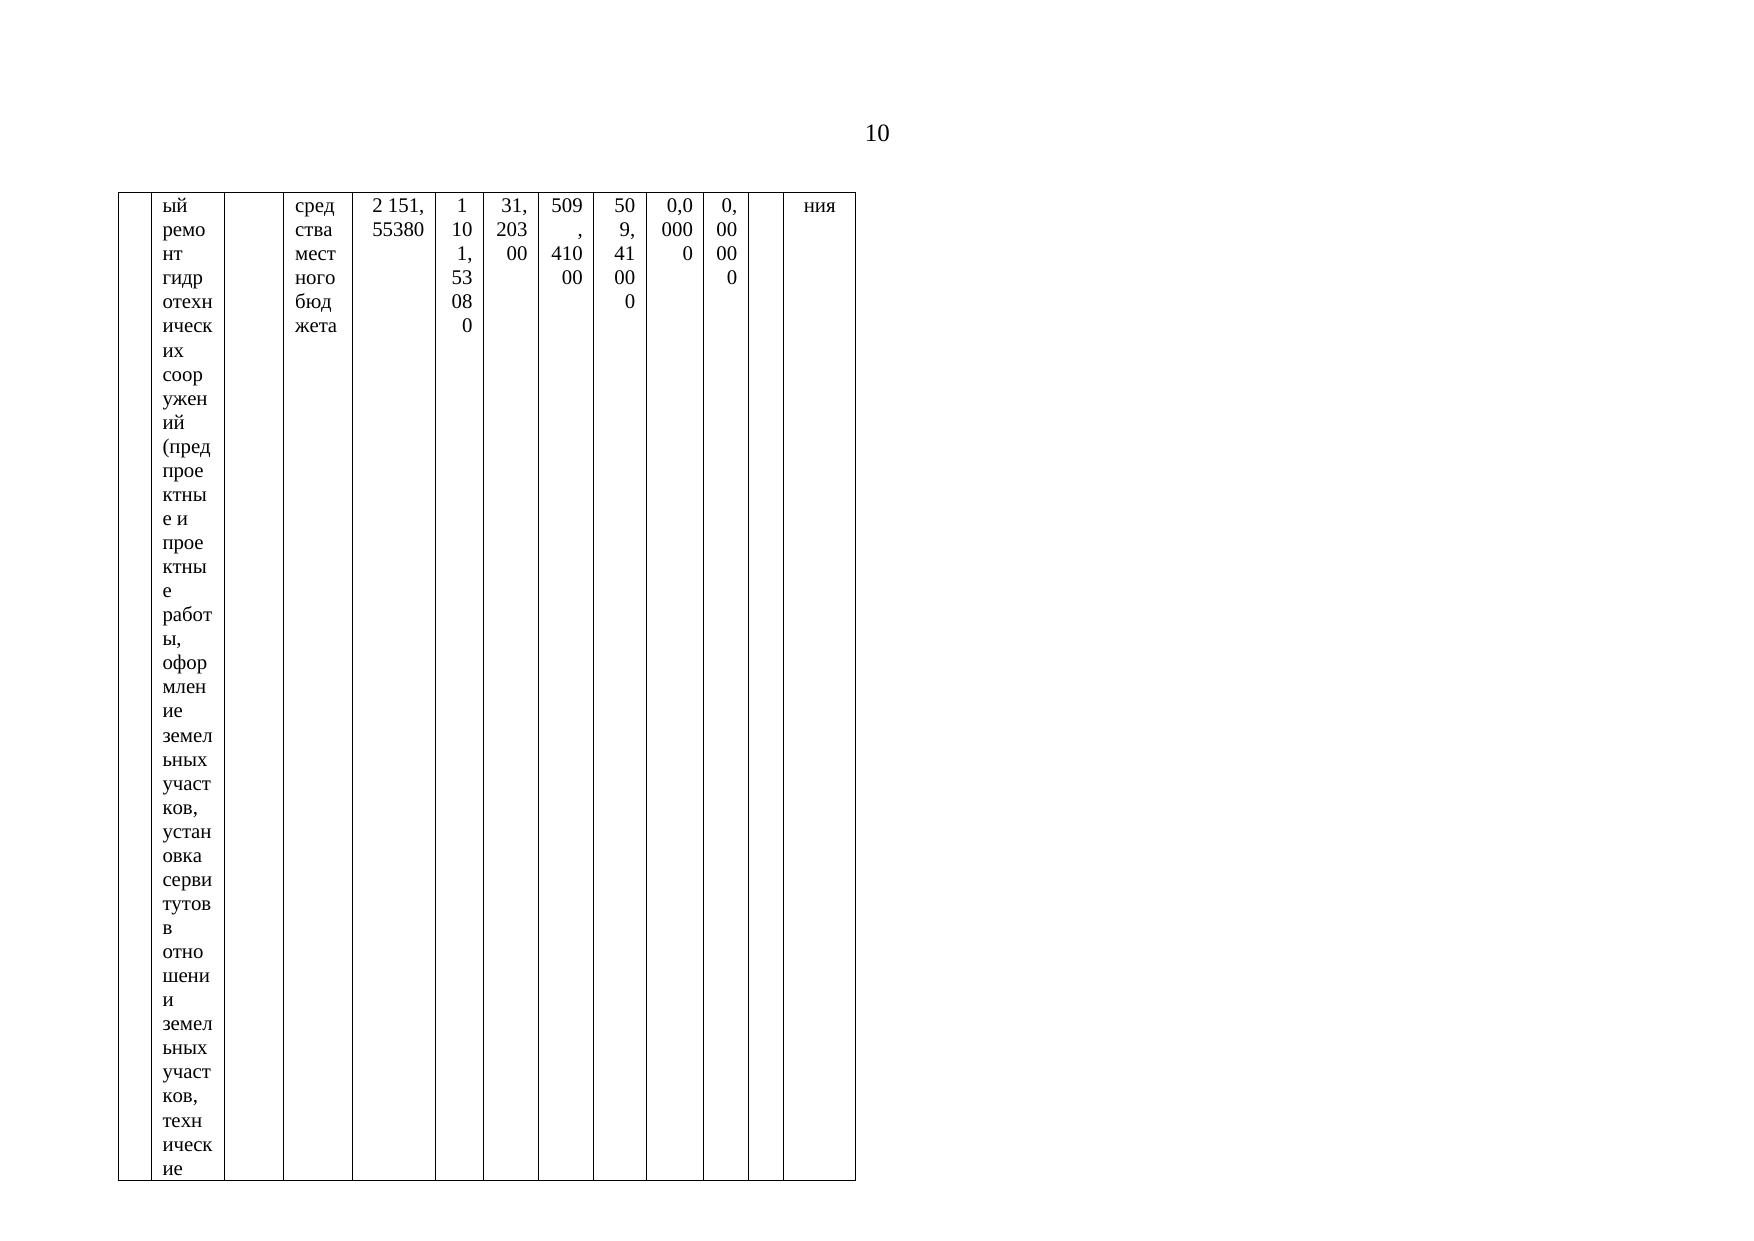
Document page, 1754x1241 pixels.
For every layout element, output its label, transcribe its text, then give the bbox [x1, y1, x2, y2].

table_cell 509, 41000 [539, 193, 593, 1180]
table_cell 509, 41000 [594, 193, 646, 1180]
table_cell 2 151,55380 [353, 193, 435, 1180]
table_cell 1 101, 53080 [436, 193, 483, 1180]
table_cell 0,00000 [704, 193, 748, 1180]
table_cell 0,00000 [647, 193, 703, 1180]
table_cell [284, 193, 352, 1180]
table_cell 31, 20300 [484, 193, 538, 1180]
